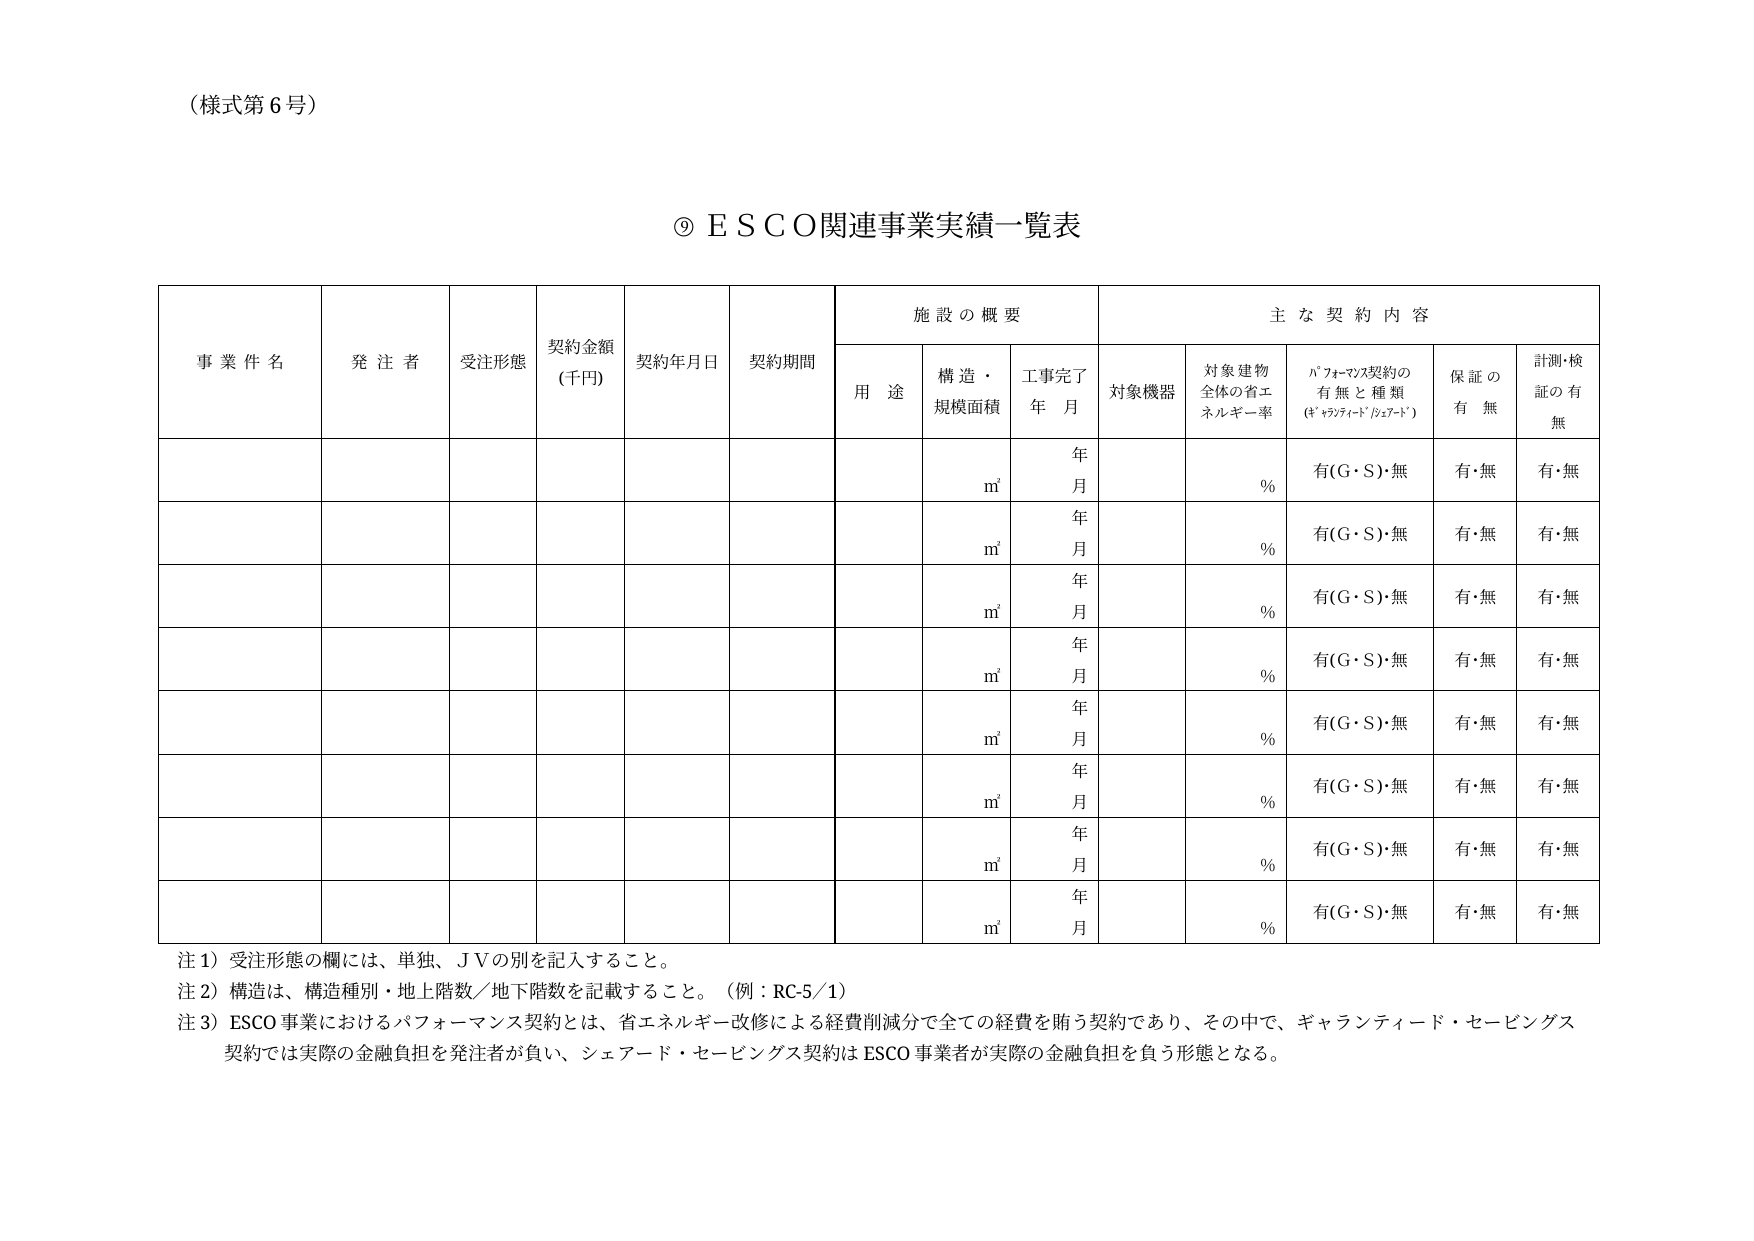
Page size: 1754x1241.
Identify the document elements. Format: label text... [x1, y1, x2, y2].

table_cell 有･無 [1517, 818, 1599, 880]
table_cell 年 月 [1011, 755, 1098, 817]
table_header 主な契約内容 [1099, 286, 1599, 344]
table_cell [159, 881, 321, 943]
table_cell 対象建物 全体の省エネルギー率 [1186, 345, 1286, 438]
table_cell ％ [1186, 755, 1286, 817]
table_cell [537, 502, 624, 564]
table_cell ％ [1186, 439, 1286, 501]
table_cell [159, 502, 321, 564]
table_header 施設の概要 [836, 286, 1098, 344]
table_cell 用途 [836, 345, 922, 438]
table_cell [836, 502, 922, 564]
table_cell 有(Ｇ･Ｓ)･無 [1287, 881, 1433, 943]
table_cell 有(Ｇ･Ｓ)･無 [1287, 565, 1433, 627]
table_cell 年 月 [1011, 628, 1098, 690]
text 注1）受注形態の欄には、単独、ＪＶの別を記入すること。 [177, 944, 1577, 975]
table_header 受注形態 [450, 286, 536, 438]
table_cell ％ [1186, 881, 1286, 943]
table_cell [450, 502, 536, 564]
table_cell 保証の 有無 [1434, 345, 1516, 438]
table_cell [625, 502, 729, 564]
table_cell [1099, 502, 1185, 564]
text ⑨ ＥＳＣＯ関連事業実績一覧表 [177, 193, 1577, 255]
table_cell [450, 818, 536, 880]
table_cell [537, 818, 624, 880]
table_cell [159, 628, 321, 690]
table_cell [537, 565, 624, 627]
table_cell 有･無 [1517, 881, 1599, 943]
table_header 契約期間 [730, 286, 834, 438]
table_cell [1099, 628, 1185, 690]
table_header 事業件名 [159, 286, 321, 438]
table_cell [450, 881, 536, 943]
table_cell 有･無 [1517, 755, 1599, 817]
table_cell 有･無 [1434, 818, 1516, 880]
table_cell [730, 439, 834, 501]
table_cell [537, 691, 624, 753]
table_cell 有(Ｇ･Ｓ)･無 [1287, 502, 1433, 564]
table_cell [836, 565, 922, 627]
table_cell 有･無 [1434, 565, 1516, 627]
table_cell [159, 439, 321, 501]
table_cell 年 月 [1011, 565, 1098, 627]
table_cell 有(Ｇ･Ｓ)･無 [1287, 691, 1433, 753]
table_cell ㎡ [923, 565, 1010, 627]
table_header 契約年月日 [625, 286, 729, 438]
table_cell ﾊﾟﾌｫｰﾏﾝｽ契約の 有無と種類 (ｷﾞｬﾗﾝﾃｨｰﾄﾞ/ｼｪｱｰﾄﾞ) [1287, 345, 1433, 438]
table_cell [450, 691, 536, 753]
table_cell ㎡ [923, 502, 1010, 564]
table_header 発注者 [322, 286, 449, 438]
table_cell 計測･検証の有無 [1517, 345, 1599, 438]
table_header 契約金額(千円) [537, 286, 624, 438]
table_cell 有(Ｇ･Ｓ)･無 [1287, 755, 1433, 817]
table_cell ㎡ [923, 628, 1010, 690]
table_cell [450, 755, 536, 817]
table_cell ％ [1186, 502, 1286, 564]
table_cell 有･無 [1434, 691, 1516, 753]
table_cell 有･無 [1434, 881, 1516, 943]
text 注2）構造は、構造種別・地上階数／地下階数を記載すること。（例：RC-5／1） [177, 975, 1577, 1006]
table_cell 年 月 [1011, 881, 1098, 943]
table_cell 有･無 [1434, 439, 1516, 501]
table_cell [625, 818, 729, 880]
table_cell 年 月 [1011, 439, 1098, 501]
table_cell [322, 565, 449, 627]
table_cell [322, 691, 449, 753]
table_cell 有･無 [1517, 628, 1599, 690]
table_cell [625, 691, 729, 753]
table_cell ％ [1186, 691, 1286, 753]
table_cell [836, 691, 922, 753]
table_cell ㎡ [923, 755, 1010, 817]
table_cell [1099, 439, 1185, 501]
table_cell 有･無 [1517, 565, 1599, 627]
table_cell 有(Ｇ･Ｓ)･無 [1287, 439, 1433, 501]
table_cell [322, 755, 449, 817]
table_cell [537, 628, 624, 690]
table_cell [730, 565, 834, 627]
table_cell 構造・ 規模面積 [923, 345, 1010, 438]
table_cell 年 月 [1011, 502, 1098, 564]
table_cell [450, 565, 536, 627]
table_cell 有(Ｇ･Ｓ)･無 [1287, 818, 1433, 880]
table_cell [836, 881, 922, 943]
table_cell [730, 628, 834, 690]
table_cell [1099, 565, 1185, 627]
table_cell ㎡ [923, 691, 1010, 753]
table_cell 有･無 [1434, 755, 1516, 817]
table_cell 有･無 [1517, 691, 1599, 753]
table_cell [159, 691, 321, 753]
table_cell ％ [1186, 628, 1286, 690]
table_cell 有･無 [1434, 502, 1516, 564]
table_cell [730, 755, 834, 817]
table_cell ㎡ [923, 818, 1010, 880]
table_cell [450, 628, 536, 690]
table_cell [625, 755, 729, 817]
table_cell 有･無 [1517, 439, 1599, 501]
table_cell [625, 565, 729, 627]
table_cell 対象機器 [1099, 345, 1185, 438]
table_cell [836, 439, 922, 501]
table_cell [625, 439, 729, 501]
table_cell [1099, 818, 1185, 880]
table_cell [1099, 881, 1185, 943]
table_cell [159, 755, 321, 817]
table_cell [730, 818, 834, 880]
table_cell ％ [1186, 565, 1286, 627]
table_cell 年 月 [1011, 691, 1098, 753]
table_cell [322, 881, 449, 943]
table_cell [730, 502, 834, 564]
table_cell [322, 502, 449, 564]
table_cell ㎡ [923, 881, 1010, 943]
table_cell [450, 439, 536, 501]
table_cell [836, 818, 922, 880]
table_cell 有･無 [1434, 628, 1516, 690]
table_cell [322, 818, 449, 880]
table_cell [537, 439, 624, 501]
table_cell [730, 881, 834, 943]
table_cell [836, 628, 922, 690]
table_cell 有･無 [1517, 502, 1599, 564]
table_cell 有(Ｇ･Ｓ)･無 [1287, 628, 1433, 690]
table_cell [159, 565, 321, 627]
table_cell [159, 818, 321, 880]
table_cell 年 月 [1011, 818, 1098, 880]
table_cell [625, 881, 729, 943]
table_cell [322, 628, 449, 690]
table_cell ％ [1186, 818, 1286, 880]
table_cell [1099, 691, 1185, 753]
table_cell [537, 755, 624, 817]
table_cell 工事完了 年月 [1011, 345, 1098, 438]
table_cell [322, 439, 449, 501]
table_cell [1099, 755, 1185, 817]
table_cell [537, 881, 624, 943]
table_cell [836, 755, 922, 817]
table_cell [730, 691, 834, 753]
table_cell ㎡ [923, 439, 1010, 501]
text 注3）ESCO事業におけるパフォーマンス契約とは、省エネルギー改修による経費削減分で全ての経費を賄う契約であり、その中で、ギャランティード・セービングス契約では実際の金融負担を発注者が負い、シェアード・セービングス契約はESCO事業者が実際の金融負担を負う形態となる。 [177, 1006, 1577, 1068]
table_cell [625, 628, 729, 690]
